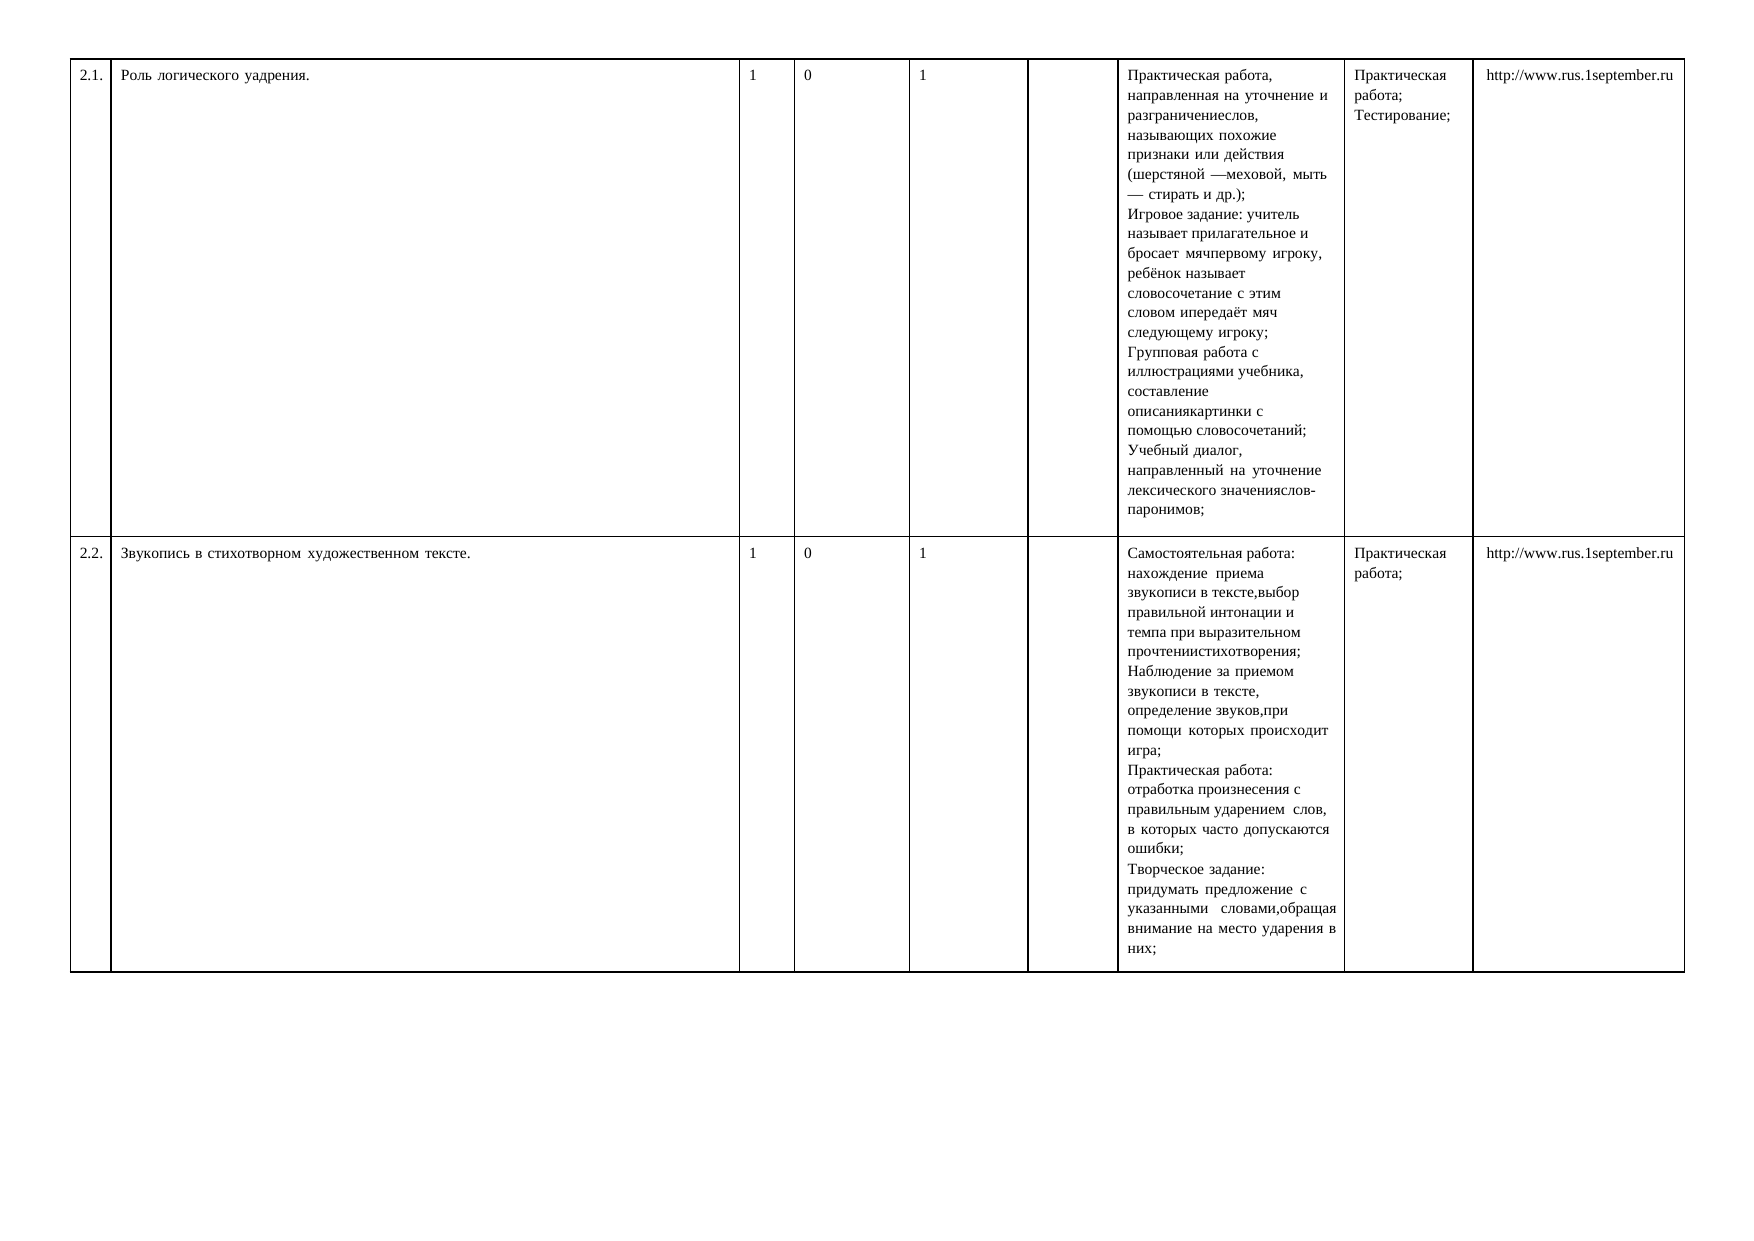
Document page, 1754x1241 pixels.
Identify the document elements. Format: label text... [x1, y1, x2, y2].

table_cell 1 [910, 537, 1027, 971]
table_header 1 [740, 60, 794, 536]
table_cell [1029, 537, 1117, 971]
table_cell Самостоятельная работа: нахождение приема звукописи в тексте,выбор правильной интонации и темпа при выразительном прочтениистихотворения; Наблюдение за приемом звукописи в тексте, определение звуков,при помощи которых происходит игра; Практическая работа: отработка произнесения с правильным ударением слов, в которых часто допускаются ошибки; Творческое задание: придумать предложение с указанными словами,обращая внимание на место ударения в них; [1119, 537, 1344, 971]
table_header 1 [910, 60, 1027, 536]
table_cell 2.2. [71, 537, 110, 971]
table_header http://www.rus.1september.ru [1474, 60, 1684, 536]
table_cell 1 [740, 537, 794, 971]
table_cell http://www.rus.1september.ru [1474, 537, 1684, 971]
table_header Роль логического уадрения. [112, 60, 739, 536]
table_header [1029, 60, 1117, 536]
table_header 2.1. [71, 60, 110, 536]
table_header Практическая работа, направленная на уточнение и разграничениеслов, называющих похожие признаки или действия (шерстяной —меховой, мыть — стирать и др.); Игровое задание: учитель называет прилагательное и бросает мячпервому игроку, ребёнок называет словосочетание с этим словом ипередаёт мяч следующему игроку; Групповая работа с иллюстрациями учебника, составление описаниякартинки с помощью словосочетаний; Учебный диалог, направленный на уточнение лексического значенияслов- паронимов; [1119, 60, 1344, 536]
table_cell 0 [795, 537, 909, 971]
table_header 0 [795, 60, 909, 536]
table_cell Звукопись в стихотворном художественном тексте. [112, 537, 739, 971]
table_cell Практическая работа; [1345, 537, 1472, 971]
table_header Практическая работа; Тестирование; [1345, 60, 1472, 536]
